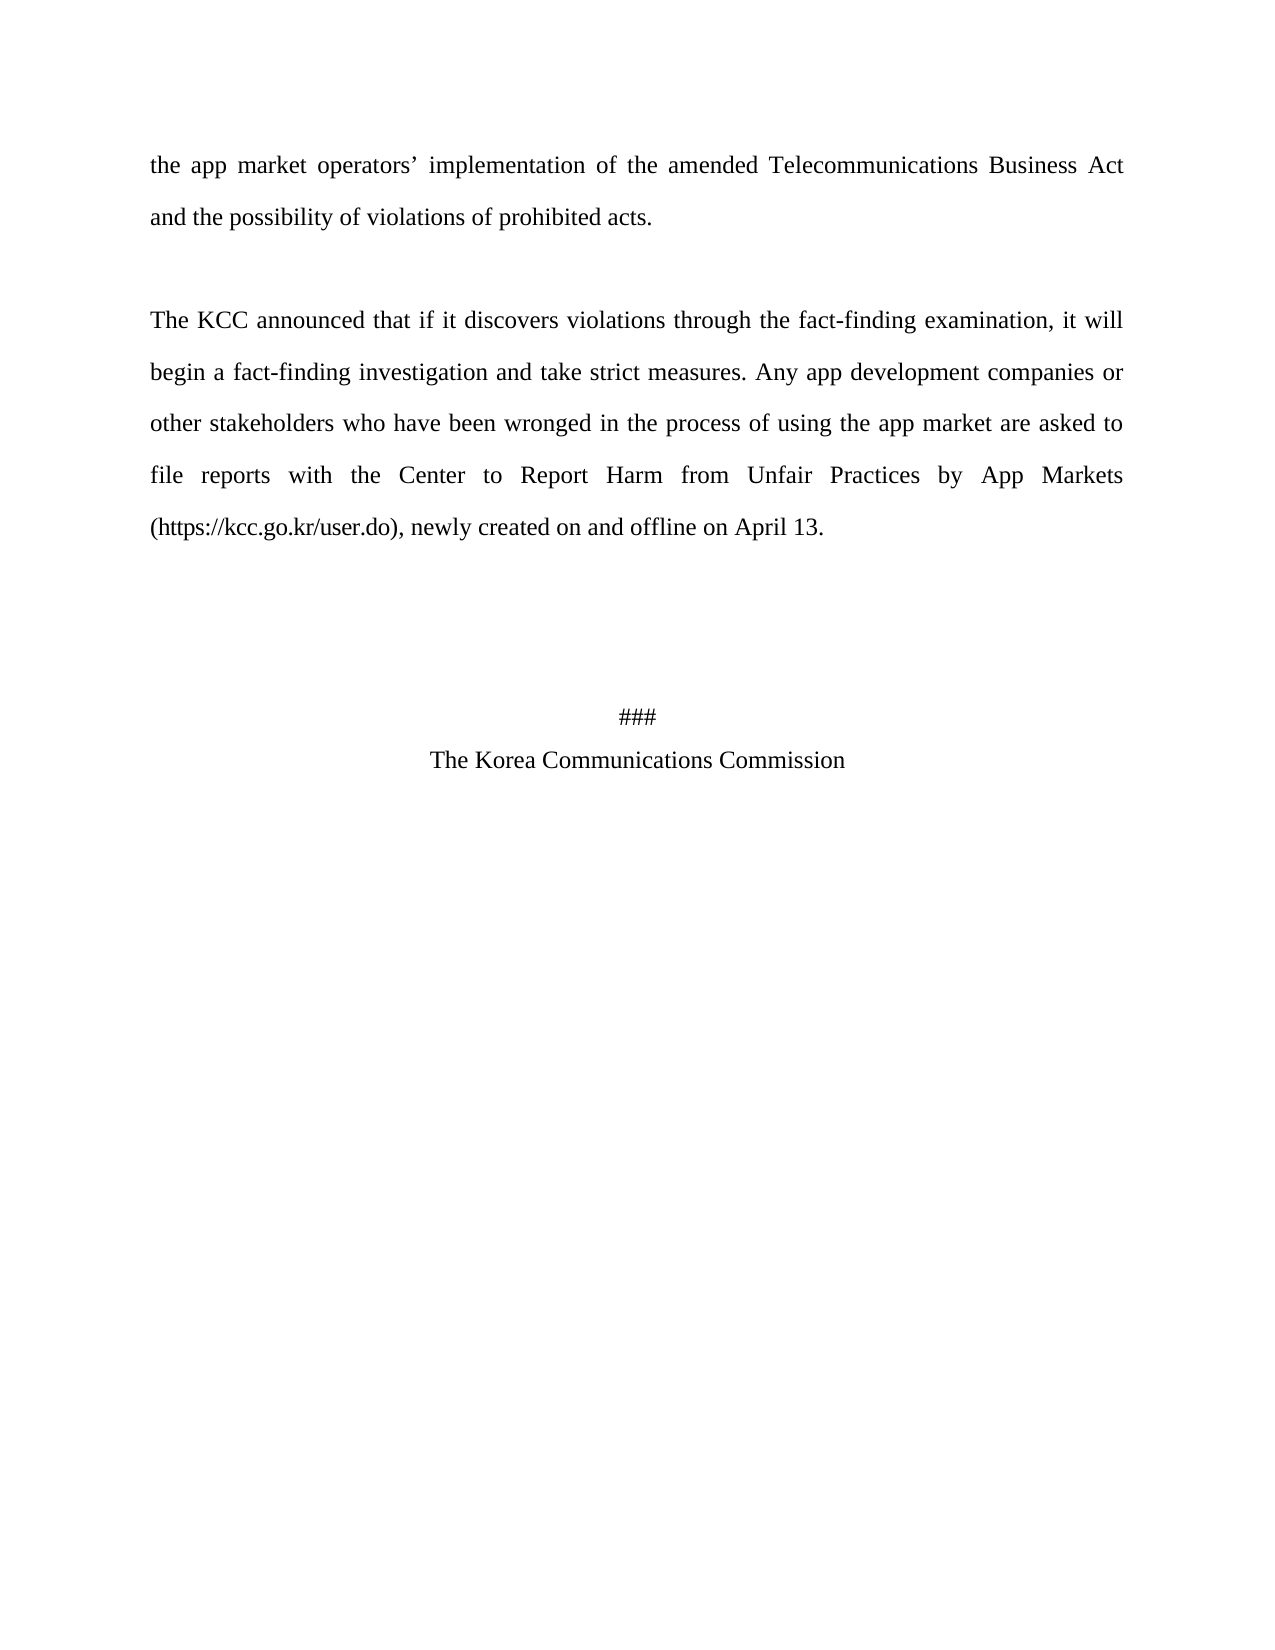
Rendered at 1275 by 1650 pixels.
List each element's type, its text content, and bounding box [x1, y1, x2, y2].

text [150, 150, 1125, 230]
text The KCC announced that if it discovers violations through the fact-finding examination, it will begin a fact-finding investigation and take strict measures. Any app development companies or other stakeholders who have been wronged in the process of using the app market are asked to file reports with the Center to Report Harm from Unfair Practices by App Markets (https://kcc.go.kr/user.do), newly created on and offline on April 13. [150, 305, 1125, 540]
text ### [150, 702, 1125, 731]
text The Korea Communications Commission [150, 745, 1125, 774]
